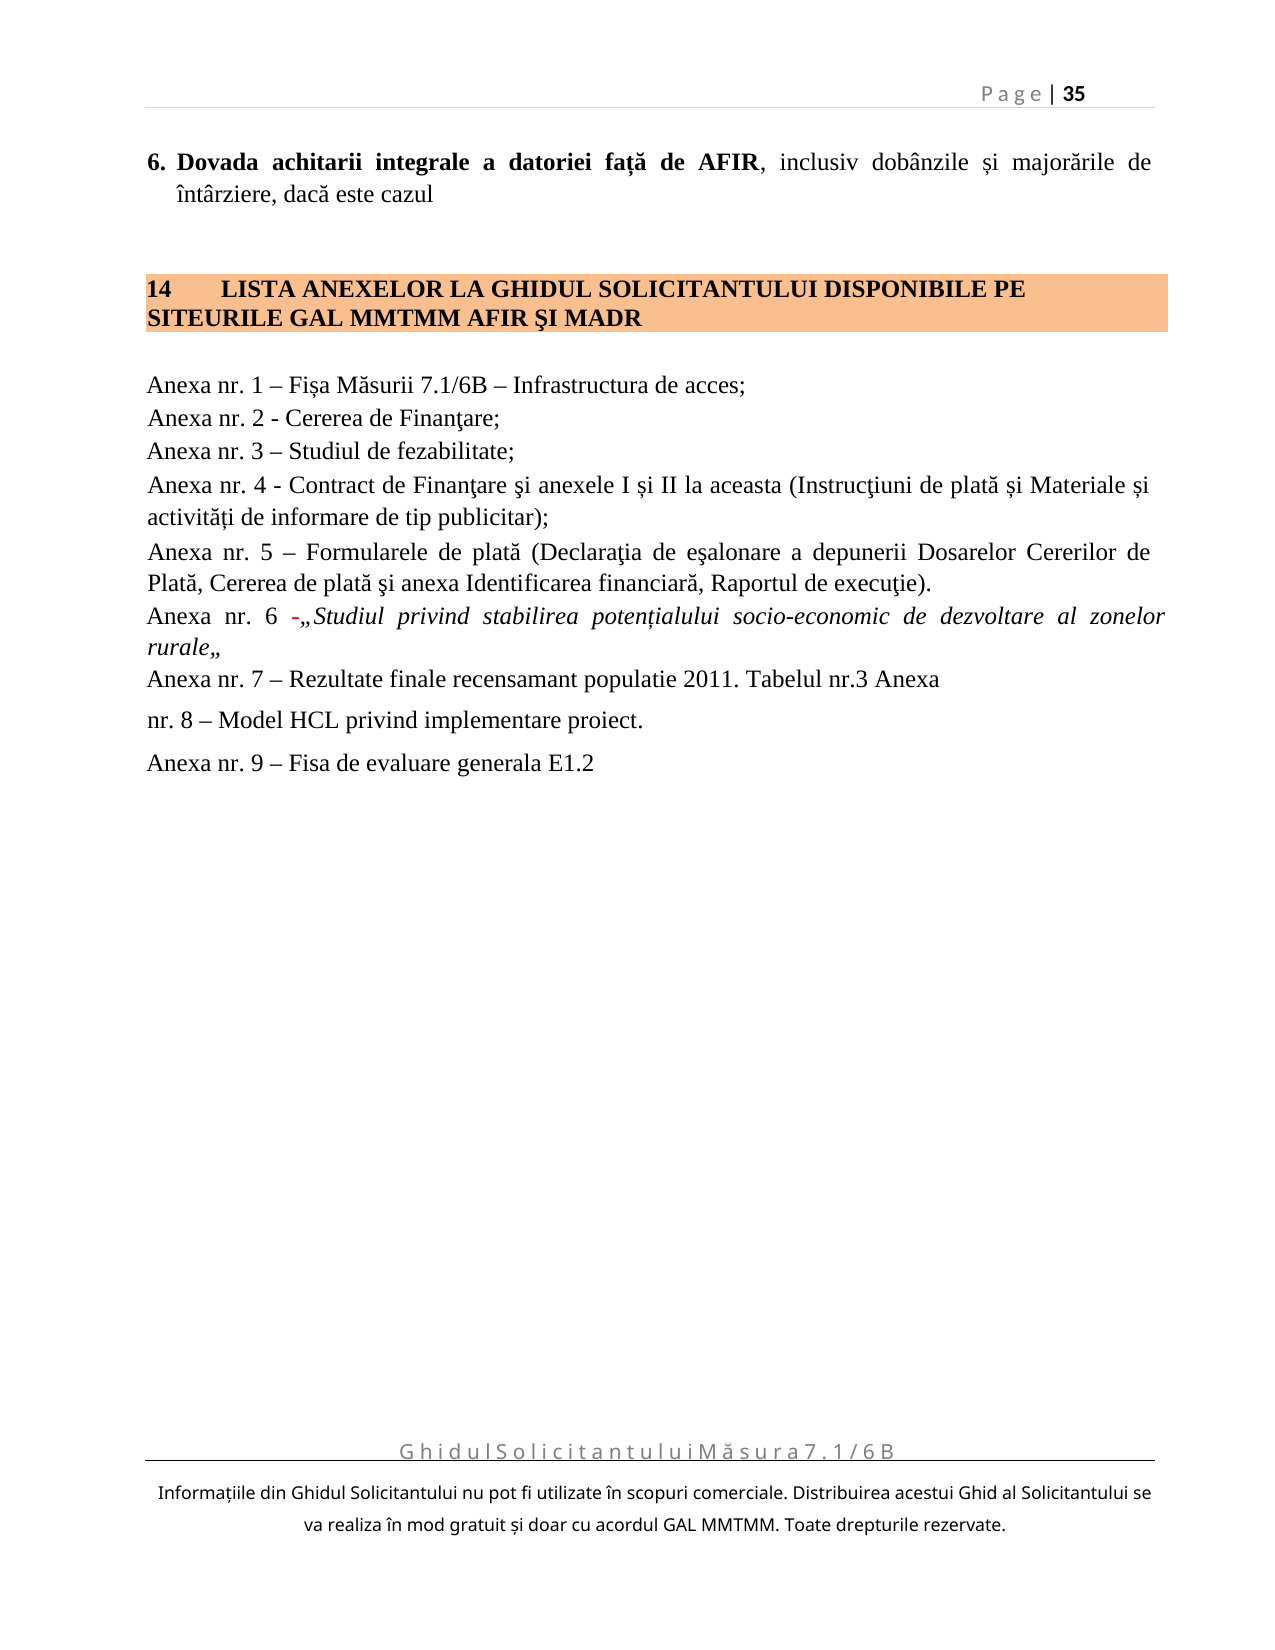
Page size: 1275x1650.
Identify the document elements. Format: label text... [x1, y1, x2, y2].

text Anexa nr. 9 – Fisa de evaluare generala E1.2 [146, 748, 1168, 777]
text Anexa nr. 4 - Contract de Finanţare şi anexele I și II la aceasta (Instrucţiuni de plată și Materiale și activități de informare de tip publicitar); [147, 470, 1152, 531]
text Anexa nr. 3 – Studiul de fezabilitate; [146, 436, 1168, 464]
subtitle 14 LISTA ANEXELOR LA GHIDUL SOLICITANTULUI DISPONIBILE PE SITEURILE GAL MMTMM AFIR ŞI MADR [146, 274, 1168, 332]
text Anexa nr. 5 – Formularele de plată (Declaraţia de eşalonare a depunerii Dosarelor Cererilor de Plată, Cererea de plată şi anexa Identificarea financiară, Raportul de execuţie). [147, 537, 1152, 597]
text Anexa nr. 6 -„Studiul privind stabilirea potențialului socio-economic de dezvoltare al zonelor rurale„ [146, 601, 1168, 661]
text Anexa nr. 1 – Fișa Măsurii 7.1/6B – Infrastructura de acces; [146, 370, 1168, 398]
text Anexa nr. 2 - Cererea de Finanţare; [147, 403, 1152, 432]
text Anexa nr. 7 – Rezultate finale recensamant populatie 2011. Tabelul nr.3 Anexa nr. 8 – Model HCL privind implementare proiect. [146, 664, 941, 734]
list Dovada achitarii integrale a datoriei față de AFIR, inclusiv dobânzile și majorările de întârziere, dacă este cazul [147, 147, 1152, 208]
